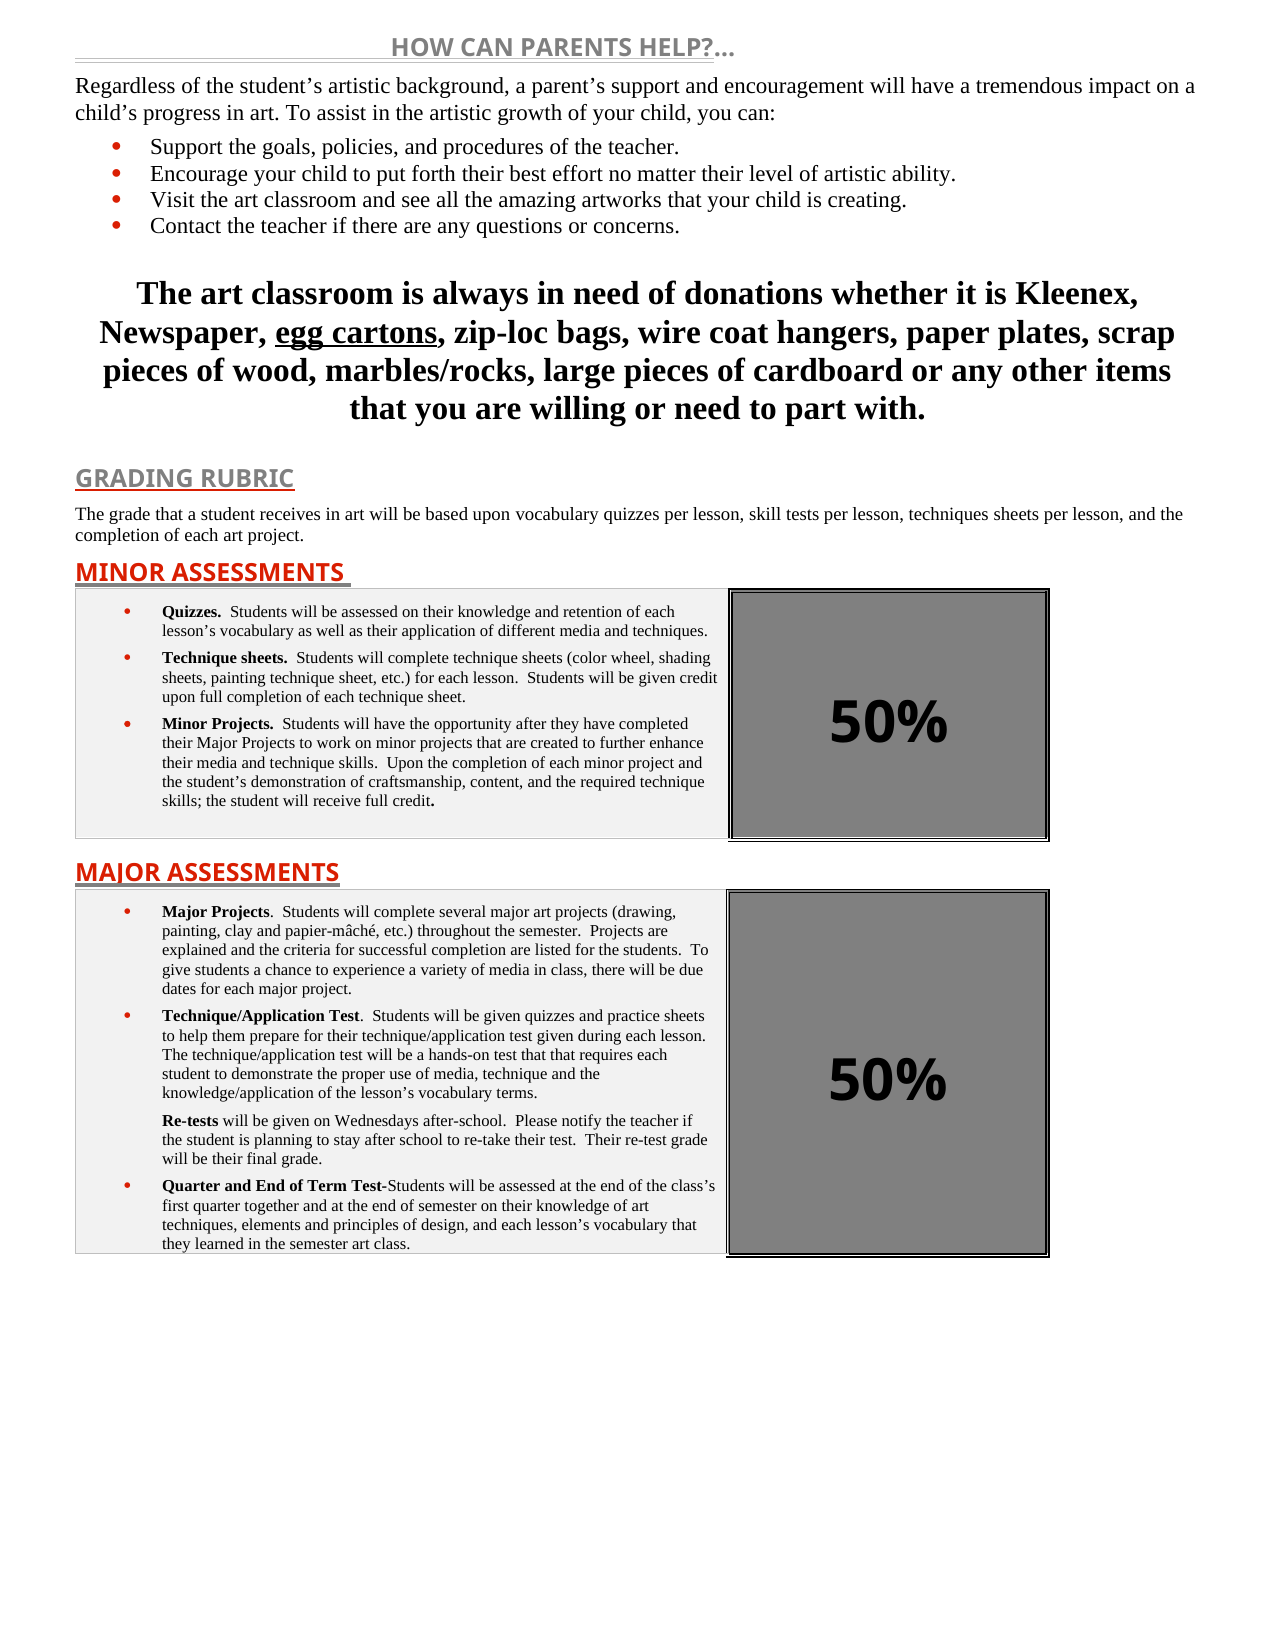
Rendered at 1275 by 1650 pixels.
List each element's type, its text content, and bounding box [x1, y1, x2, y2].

text MAJOR ASSESSMENTS [75, 855, 1200, 889]
list Contact the teacher if there are any questions or concerns. [112, 212, 1200, 239]
text HOW CAN PARENTS HELP?… [75, 30, 1200, 64]
text GRADING RUBRIC [75, 460, 1200, 494]
list Support the goals, policies, and procedures of the teacher. [112, 133, 1200, 160]
table_header Major Projects. Students will complete several major art projects (drawing, painting, clay and papier-mâché, etc.) throughout the semester. Projects are explained and the criteria for successful completion are listed for the students. To give students a chance to experience a variety of media in class, there will be due dates for each major project. Technique/Application Test. Students will be given quizzes and practice sheets to help them prepare for their technique/application test given during each lesson. The technique/application test will be a hands-on test that that requires each student to demonstrate the proper use of media, technique and the knowledge/application of the lesson’s vocabulary terms. Re-tests will be given on Wednesdays after-school. Please notify the teacher if the student is planning to stay after school to re-take their test. Their re-test grade will be their final grade. Quarter and End of Term Test-Students will be assessed at the end of the class’s first quarter together and at the end of semester on their knowledge of art techniques, elements and principles of design, and each lesson’s vocabulary that they learned in the semester art class. [76, 890, 726, 1253]
text The art classroom is always in need of donations whether it is Kleenex, Newspaper, egg cartons, zip-loc bags, wire coat hangers, paper plates, scrap pieces of wood, marbles/rocks, large pieces of cardboard or any other items that you are willing or need to part with. [75, 273, 1200, 427]
text The grade that a student receives in art will be based upon vocabulary quizzes per lesson, skill tests per lesson, techniques sheets per lesson, and the completion of each art project. [75, 503, 1200, 546]
text Regardless of the student’s artistic background, a parent’s support and encouragement will have a tremendous impact on a child’s progress in art. To assist in the artistic growth of your child, you can: [75, 72, 1200, 125]
list Visit the art classroom and see all the amazing artworks that your child is creating. [112, 186, 1200, 212]
text MINOR ASSESSMENTS [75, 554, 1200, 588]
table_header Quizzes. Students will be assessed on their knowledge and retention of each lesson’s vocabulary as well as their application of different media and techniques. Technique sheets. Students will complete technique sheets (color wheel, shading sheets, painting technique sheet, etc.) for each lesson. Students will be given credit upon full completion of each technique sheet. Minor Projects. Students will have the opportunity after they have completed their Major Projects to work on minor projects that are created to further enhance their media and technique skills. Upon the completion of each minor project and the student’s demonstration of craftsmanship, content, and the required technique skills; the student will receive full credit. [76, 589, 728, 837]
list Encourage your child to put forth their best effort no matter their level of artistic ability. [112, 160, 1200, 186]
table_header 50% [730, 893, 1045, 1253]
table_header 50% [733, 593, 1045, 837]
